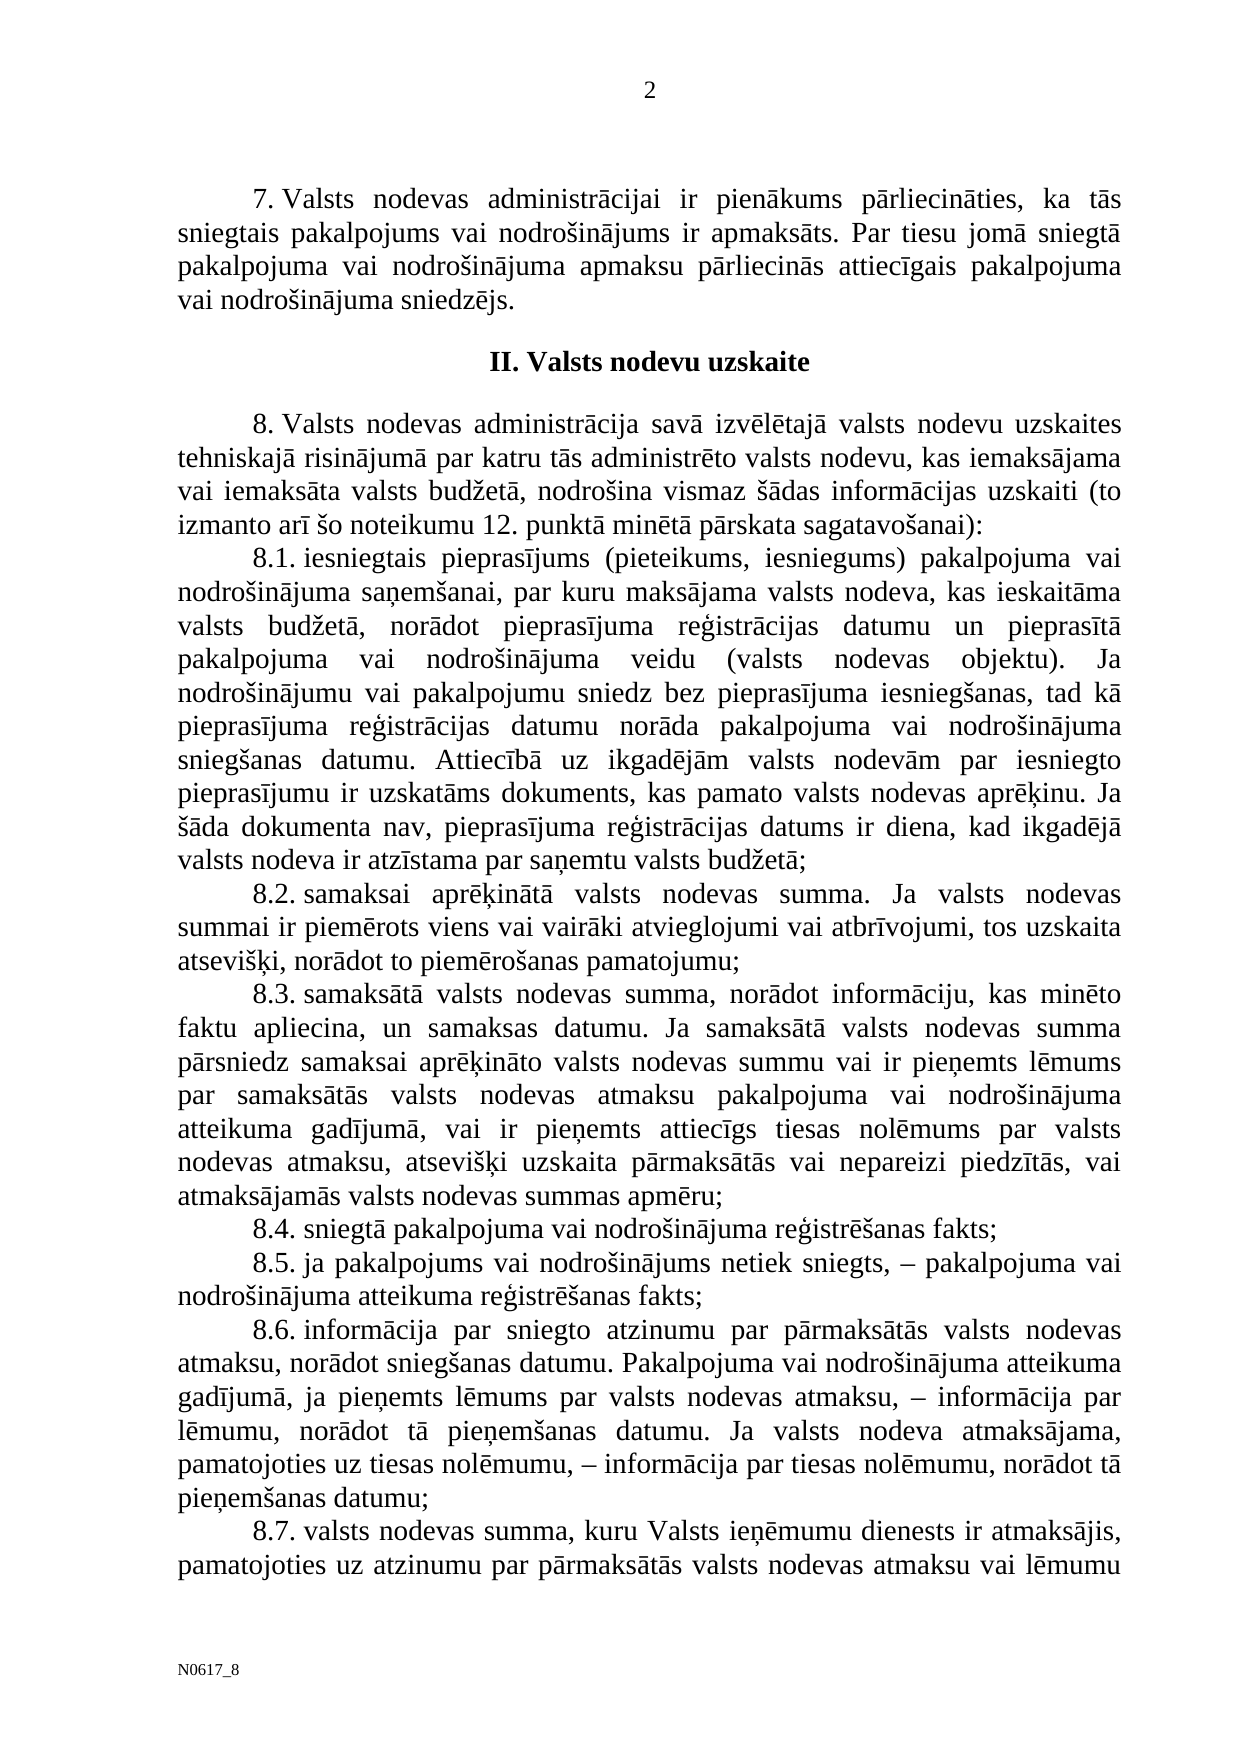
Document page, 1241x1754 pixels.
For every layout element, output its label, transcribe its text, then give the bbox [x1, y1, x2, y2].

text 8.1. iesniegtais pieprasījums (pieteikums, iesniegums) pakalpojuma vai nodrošinājuma saņemšanai, par kuru maksājama valsts nodeva, kas ieskaitāma valsts budžetā, norādot pieprasījuma reģistrācijas datumu un pieprasītā pakalpojuma vai nodrošinājuma veidu (valsts nodevas objektu). Ja nodrošinājumu vai pakalpojumu sniedz bez pieprasījuma iesniegšanas, tad kā pieprasījuma reģistrācijas datumu norāda pakalpojuma vai nodrošinājuma sniegšanas datumu. Attiecībā uz ikgadējām valsts nodevām par iesniegto pieprasījumu ir uzskatāms dokuments, kas pamato valsts nodevas aprēķinu. Ja šāda dokumenta nav, pieprasījuma reģistrācijas datums ir diena, kad ikgadējā valsts nodeva ir atzīstama par saņemtu valsts budžetā; [177, 541, 1122, 876]
text 8.4. sniegtā pakalpojuma vai nodrošinājuma reģistrēšanas fakts; [177, 1211, 1122, 1245]
text 8.2. samaksai aprēķinātā valsts nodevas summa. Ja valsts nodevas summai ir piemērots viens vai vairāki atvieglojumi vai atbrīvojumi, tos uzskaita atsevišķi, norādot to piemērošanas pamatojumu; [177, 876, 1122, 977]
text 8.6. informācija par sniegto atzinumu par pārmaksātās valsts nodevas atmaksu, norādot sniegšanas datumu. Pakalpojuma vai nodrošinājuma atteikuma gadījumā, ja pieņemts lēmums par valsts nodevas atmaksu, – informācija par lēmumu, norādot tā pieņemšanas datumu. Ja valsts nodeva atmaksājama, pamatojoties uz tiesas nolēmumu, – informācija par tiesas nolēmumu, norādot tā pieņemšanas datumu; [177, 1312, 1122, 1513]
text 8.3. samaksātā valsts nodevas summa, norādot informāciju, kas minēto faktu apliecina, un samaksas datumu. Ja samaksātā valsts nodevas summa pārsniedz samaksai aprēķināto valsts nodevas summu vai ir pieņemts lēmums par samaksātās valsts nodevas atmaksu pakalpojuma vai nodrošinājuma atteikuma gadījumā, vai ir pieņemts attiecīgs tiesas nolēmums par valsts nodevas atmaksu, atsevišķi uzskaita pārmaksātās vai nepareizi piedzītās, vai atmaksājamās valsts nodevas summas apmēru; [177, 977, 1122, 1211]
text 7. Valsts nodevas administrācijai ir pienākums pārliecināties, ka tās sniegtais pakalpojums vai nodrošinājums ir apmaksāts. Par tiesu jomā sniegtā pakalpojuma vai nodrošinājuma apmaksu pārliecinās attiecīgais pakalpojuma vai nodrošinājuma sniedzējs. [177, 181, 1122, 315]
text 8. Valsts nodevas administrācija savā izvēlētajā valsts nodevu uzskaites tehniskajā risinājumā par katru tās administrēto valsts nodevu, kas iemaksājama vai iemaksāta valsts budžetā, nodrošina vismaz šādas informācijas uzskaiti (to izmanto arī šo noteikumu 12. punktā minētā pārskata sagatavošanai): [177, 406, 1122, 541]
text 8.5. ja pakalpojums vai nodrošinājums netiek sniegts, – pakalpojuma vai nodrošinājuma atteikuma reģistrēšanas fakts; [177, 1245, 1122, 1312]
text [177, 1513, 1122, 1580]
text II. Valsts nodevu uzskaite [177, 344, 1122, 378]
